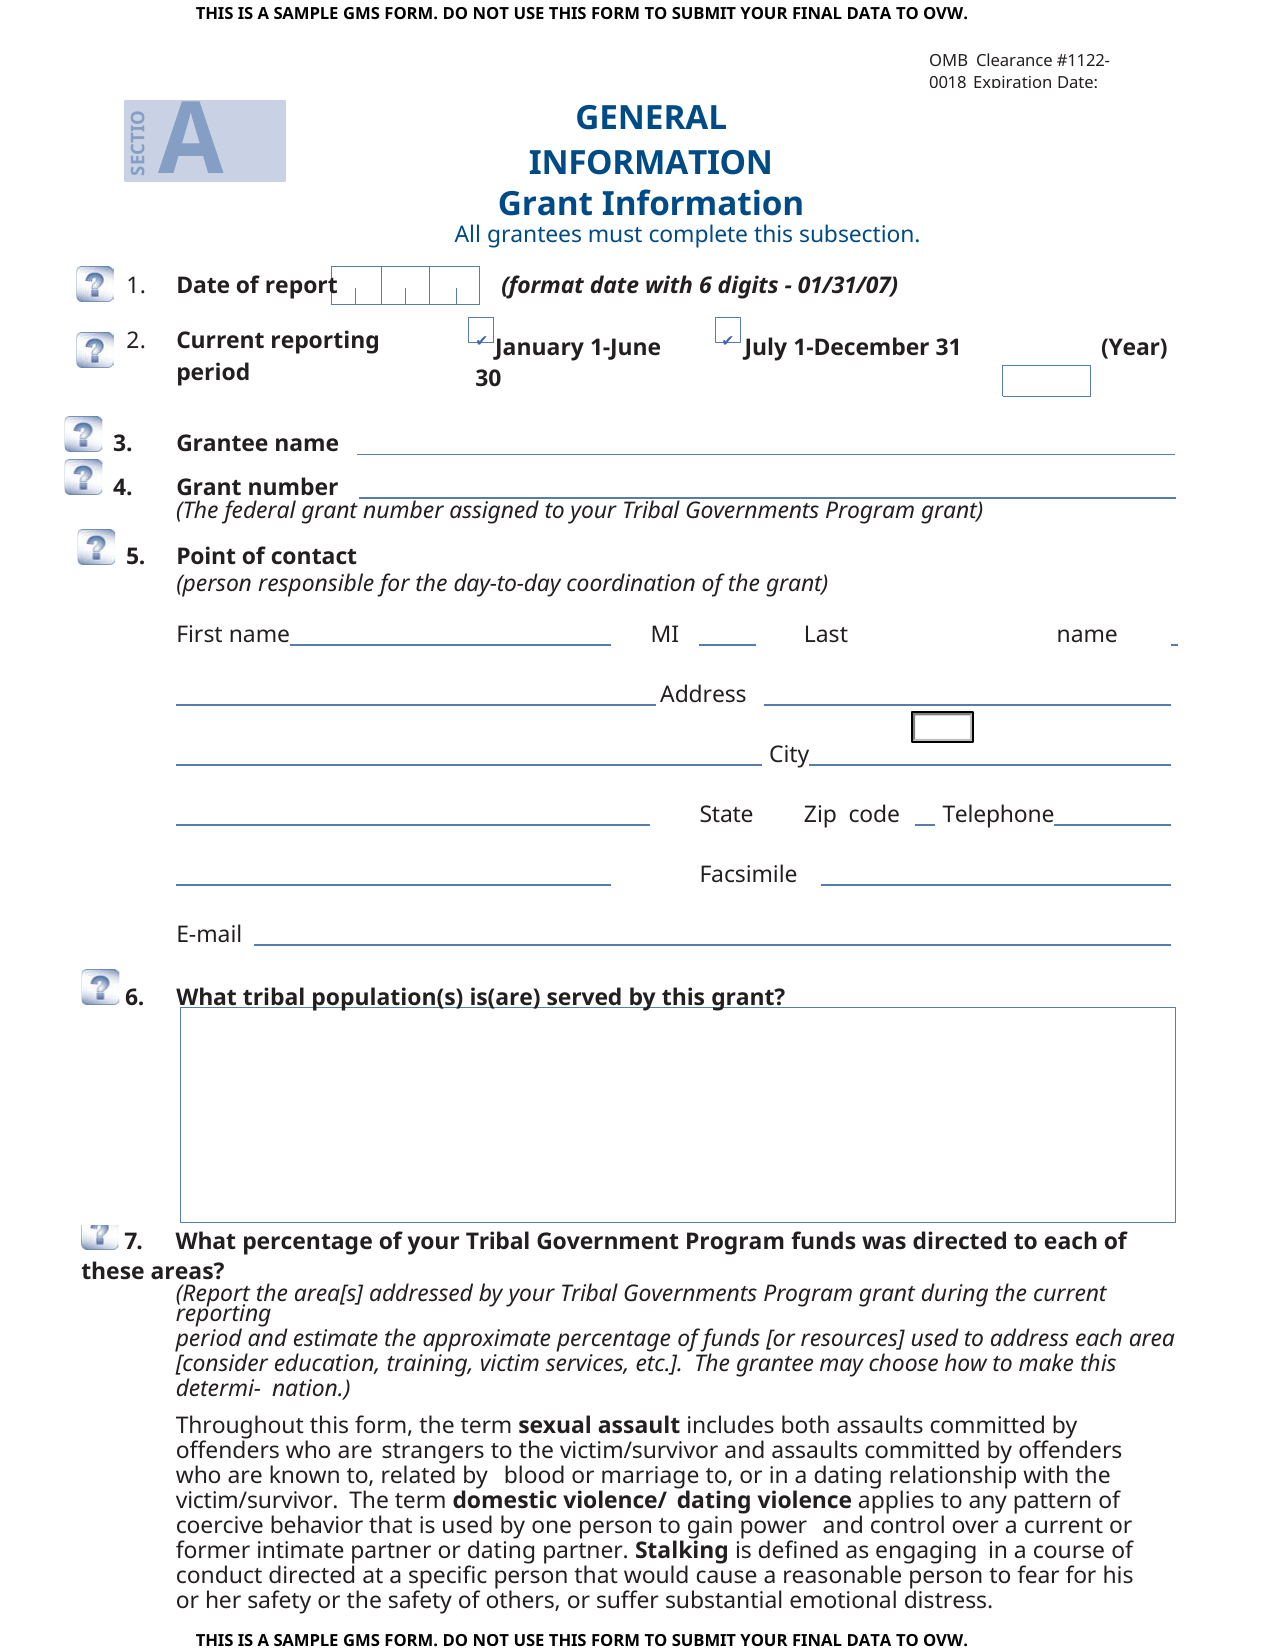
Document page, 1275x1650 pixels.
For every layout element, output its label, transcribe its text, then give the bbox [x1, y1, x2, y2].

subtitle GENERAL INFORMATION [473, 93, 829, 184]
text 7. What percentage of your Tribal Government Program funds was directed to each of these areas? [81, 1225, 1189, 1286]
subtitle First name MI Last name Address City State Zip code Telephone Facsimile E-mail [176, 618, 1178, 949]
text (The federal grant number assigned to your Tribal Governments Program grant) [225, 501, 1189, 523]
picture [76, 332, 114, 368]
picture [77, 529, 116, 565]
text 4. Grant number [64, 470, 1189, 501]
text (person responsible for the day-to-day coordination of the grant) [176, 571, 1189, 596]
list Date of report (format date with 6 digits - 01/31/07) [126, 269, 1189, 300]
text period and estimate the approximate percentage of funds [or resources] used to address each area [consider education, training, victim services, etc.]. The grantee may choose how to make this determi- nation.) [176, 1326, 1189, 1401]
text ✔ January 1-June 30 [475, 330, 682, 393]
subtitle All grantees must complete this subsection. [454, 223, 1189, 247]
subtitle Current reporting period [126, 324, 419, 387]
text 3. Grantee name [64, 416, 1189, 458]
picture [81, 969, 120, 1005]
subtitle Throughout this form, the term sexual assault includes both assaults committed by offenders who are strangers to the victim/survivor and assaults committed by offenders who are known to, related by blood or marriage to, or in a dating relationship with the victim/survivor. The term domestic violence/ dating violence applies to any pattern of coercive behavior that is used by one person to gain power and control over a current or former intimate partner or dating partner. Stalking is defined as engaging in a course of conduct directed at a specific person that would cause a reasonable person to fear for his or her safety or the safety of others, or suffer substantial emotional distress. [176, 1414, 1164, 1614]
picture [76, 266, 114, 302]
picture [64, 416, 103, 452]
text 6. What tribal population(s) is(are) served by this grant? [82, 978, 1189, 1012]
text ✔ July 1-December 31 (Year) [721, 330, 1189, 362]
subtitle 5. Point of contact [77, 538, 1189, 571]
text Grant Information [473, 186, 829, 223]
picture [64, 459, 103, 495]
text (Report the area[s] addressed by your Tribal Governments Program grant during the current reporting [176, 1286, 1189, 1326]
picture [81, 1225, 119, 1250]
